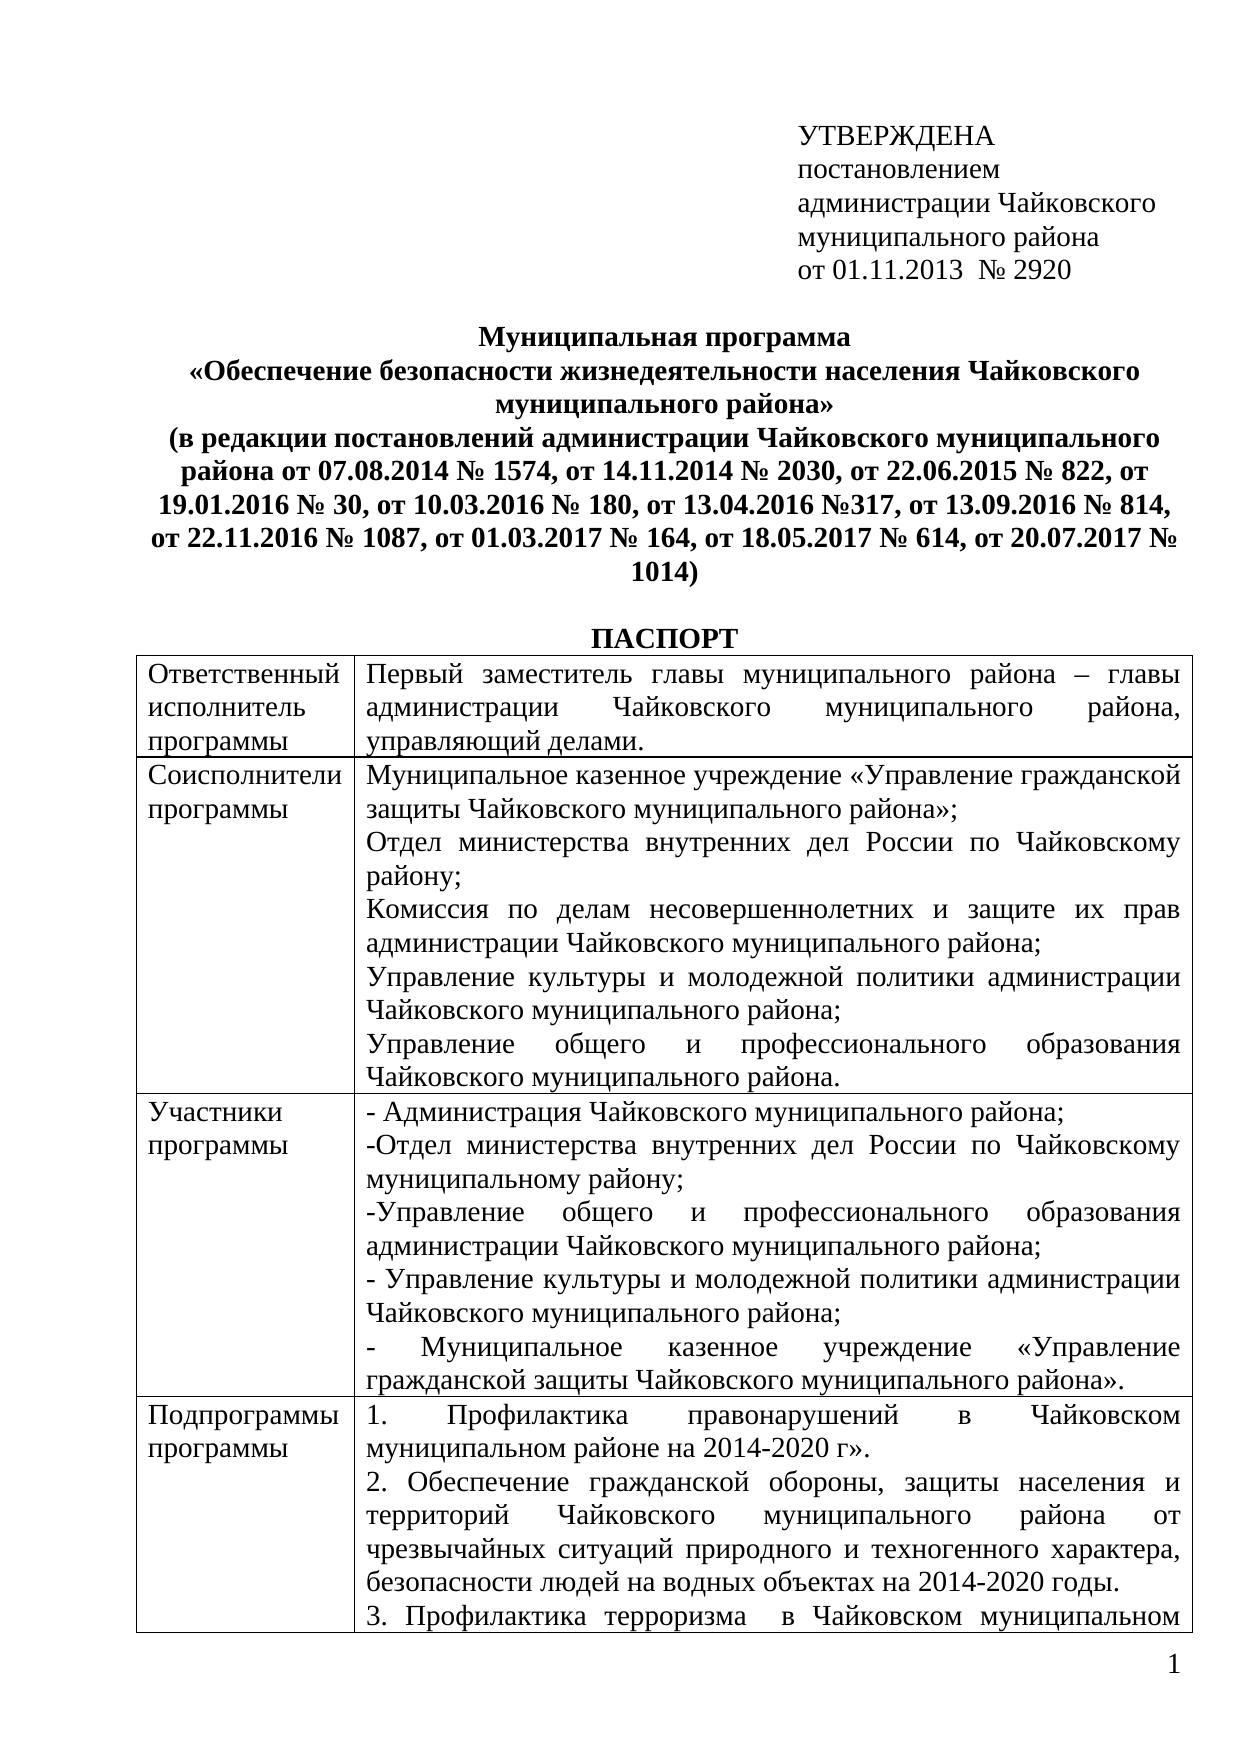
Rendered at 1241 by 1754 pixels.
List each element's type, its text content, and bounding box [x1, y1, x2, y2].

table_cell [137, 1397, 354, 1632]
text от 01.11.2013 № 2920 [797, 252, 1181, 286]
text постановлением администрации Чайковского муниципального района [797, 152, 1181, 252]
text (в редакции постановлений администрации Чайковского муниципального района от 07.08.2014 № 1574, от 14.11.2014 № 2030, от 22.06.2015 № 822, от 19.01.2016 № 30, от 10.03.2016 № 180, от 13.04.2016 №317, от 13.09.2016 № 814, от 22.11.2016 № 1087, от 01.03.2017 № 164, от 18.05.2017 № 614, от 20.07.2017 № 1014) [148, 420, 1181, 588]
text УТВЕРЖДЕНА [797, 118, 1181, 152]
table_header Первый заместитель главы муниципального района – главы администрации Чайковского муниципального района, управляющий делами. [355, 656, 1192, 756]
text «Обеспечение безопасности жизнедеятельности населения Чайковского муниципального района» [148, 353, 1181, 420]
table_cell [355, 1397, 1192, 1632]
table_header Ответственный исполнитель программы [137, 656, 354, 756]
table_cell Участники программы [137, 1094, 354, 1396]
table_cell Муниципальное казенное учреждение «Управление гражданской защиты Чайковского муниципального района»; Отдел министерства внутренних дел России по Чайковскому району; Комиссия по делам несовершеннолетних и защите их прав администрации Чайковского муниципального района; Управление культуры и молодежной политики администрации Чайковского муниципального района; Управление общего и профессионального образования Чайковского муниципального района. [355, 758, 1192, 1093]
table_cell Соисполнители программы [137, 758, 354, 1093]
table_cell - Администрация Чайковского муниципального района; -Отдел министерства внутренних дел России по Чайковскому муниципальному району; -Управление общего и профессионального образования администрации Чайковского муниципального района; - Управление культуры и молодежной политики администрации Чайковского муниципального района; - Муниципальное казенное учреждение «Управление гражданской защиты Чайковского муниципального района». [355, 1094, 1192, 1396]
text ПАСПОРТ [148, 621, 1181, 655]
text Муниципальная программа [148, 319, 1181, 353]
